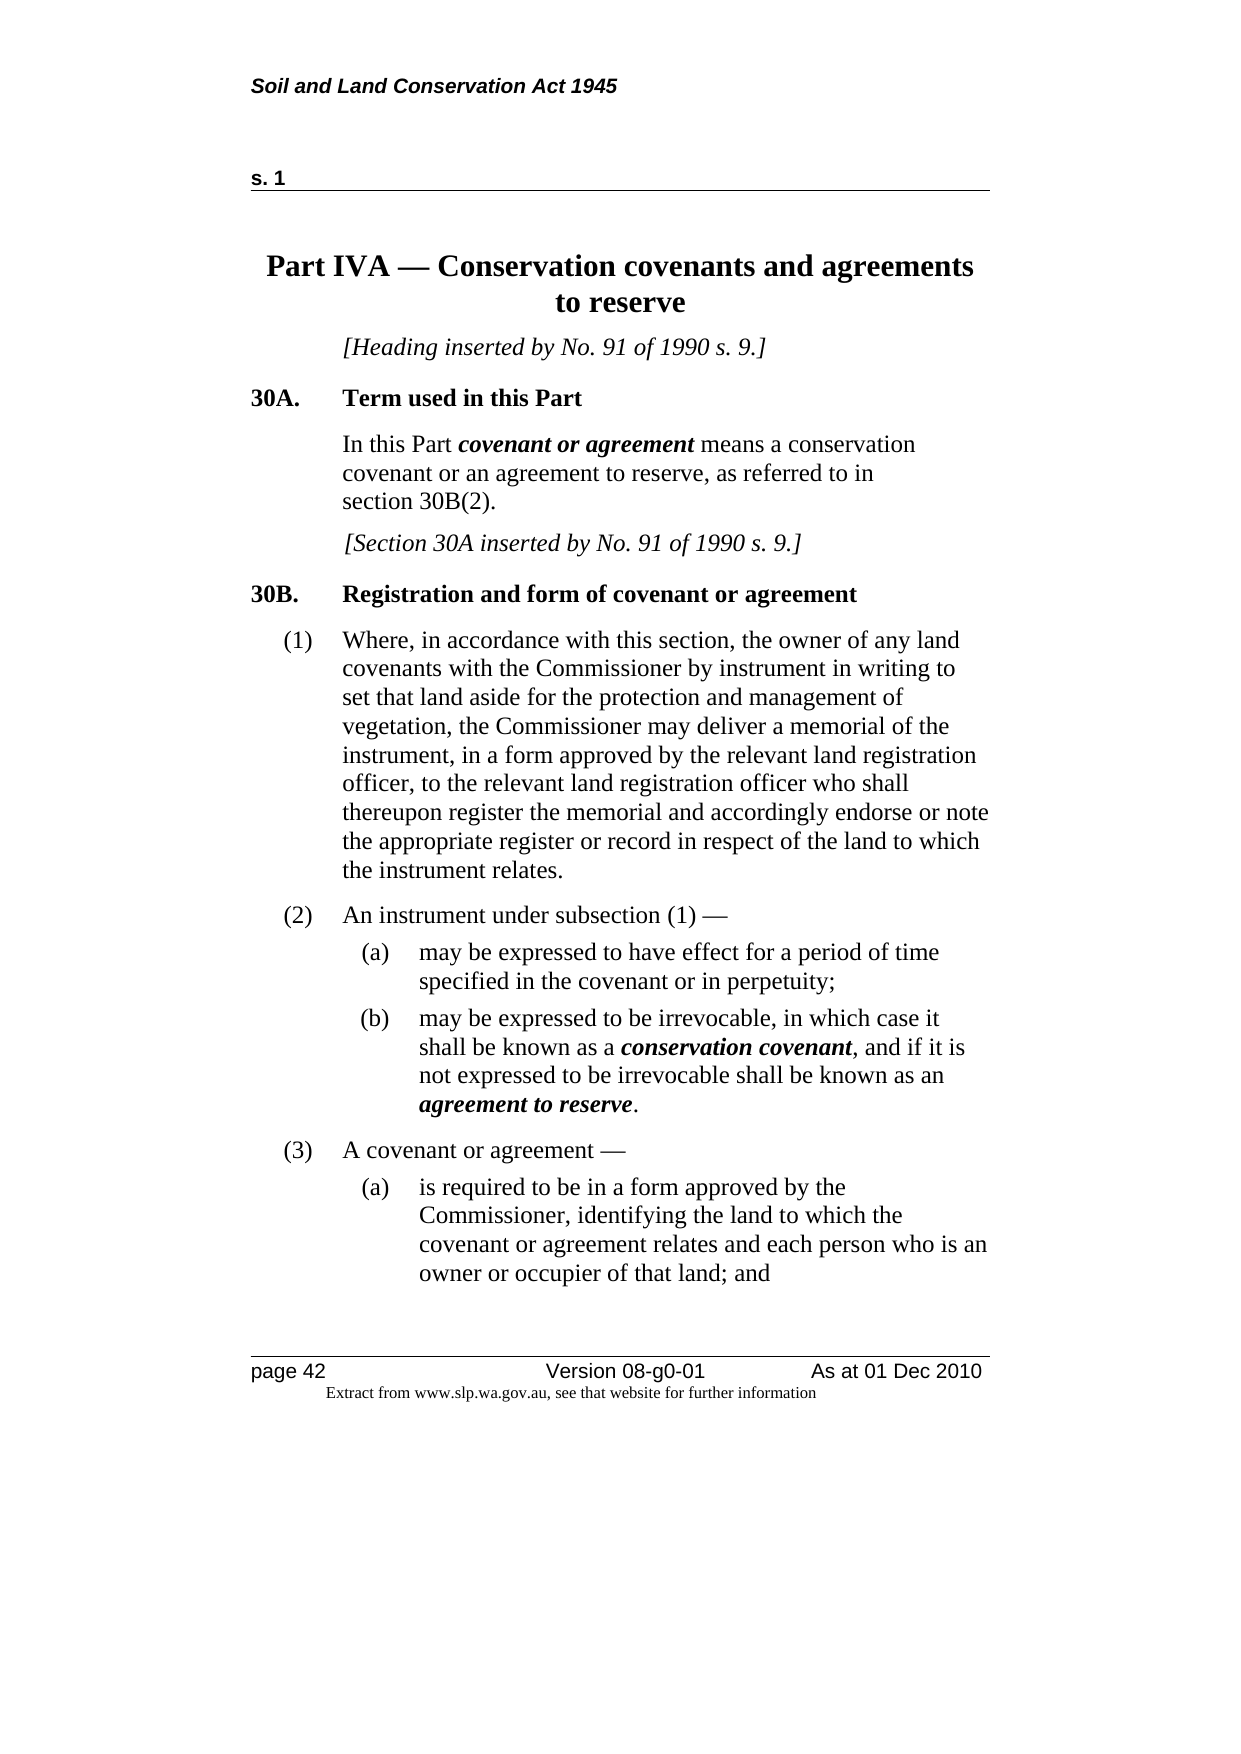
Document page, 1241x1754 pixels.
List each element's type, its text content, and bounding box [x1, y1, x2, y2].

text (1) Where, in accordance with this section, the owner of any land covenants with the Commissioner by instrument in writing to set that land aside for the protection and management of vegetation, the Commissioner may deliver a memorial of the instrument, in a form approved by the relevant land registration officer, to the relevant land registration officer who shall thereupon register the memorial and accordingly endorse or note the appropriate register or record in respect of the land to which the instrument relates. [251, 625, 990, 883]
text [Section 30A inserted by No. 91 of 1990 s. 9.] [251, 528, 990, 556]
subtitle [Heading inserted by No. 91 of 1990 s. 9.] [251, 332, 990, 361]
text (a) is required to be in a form approved by the Commissioner, identifying the land to which the covenant or agreement relates and each person who is an owner or occupier of that land; and [251, 1172, 990, 1287]
text In this Part covenant or agreement means a conservation covenant or an agreement to reserve, as referred to in section 30B(2). [251, 429, 990, 515]
subtitle 30B. Registration and form of covenant or agreement [251, 579, 990, 608]
subtitle 30A. Term used in this Part [251, 383, 990, 412]
subtitle Part IVA — Conservation covenants and agreements to reserve [251, 247, 990, 319]
text (3) A covenant or agreement — [251, 1135, 990, 1163]
text (a) may be expressed to have effect for a period of time specified in the covenant or in perpetuity; [251, 937, 990, 995]
text (2) An instrument under subsection (1) — [251, 900, 990, 929]
text (b) may be expressed to be irrevocable, in which case it shall be known as a conservation covenant, and if it is not expressed to be irrevocable shall be known as an agreement to reserve. [251, 1003, 990, 1118]
